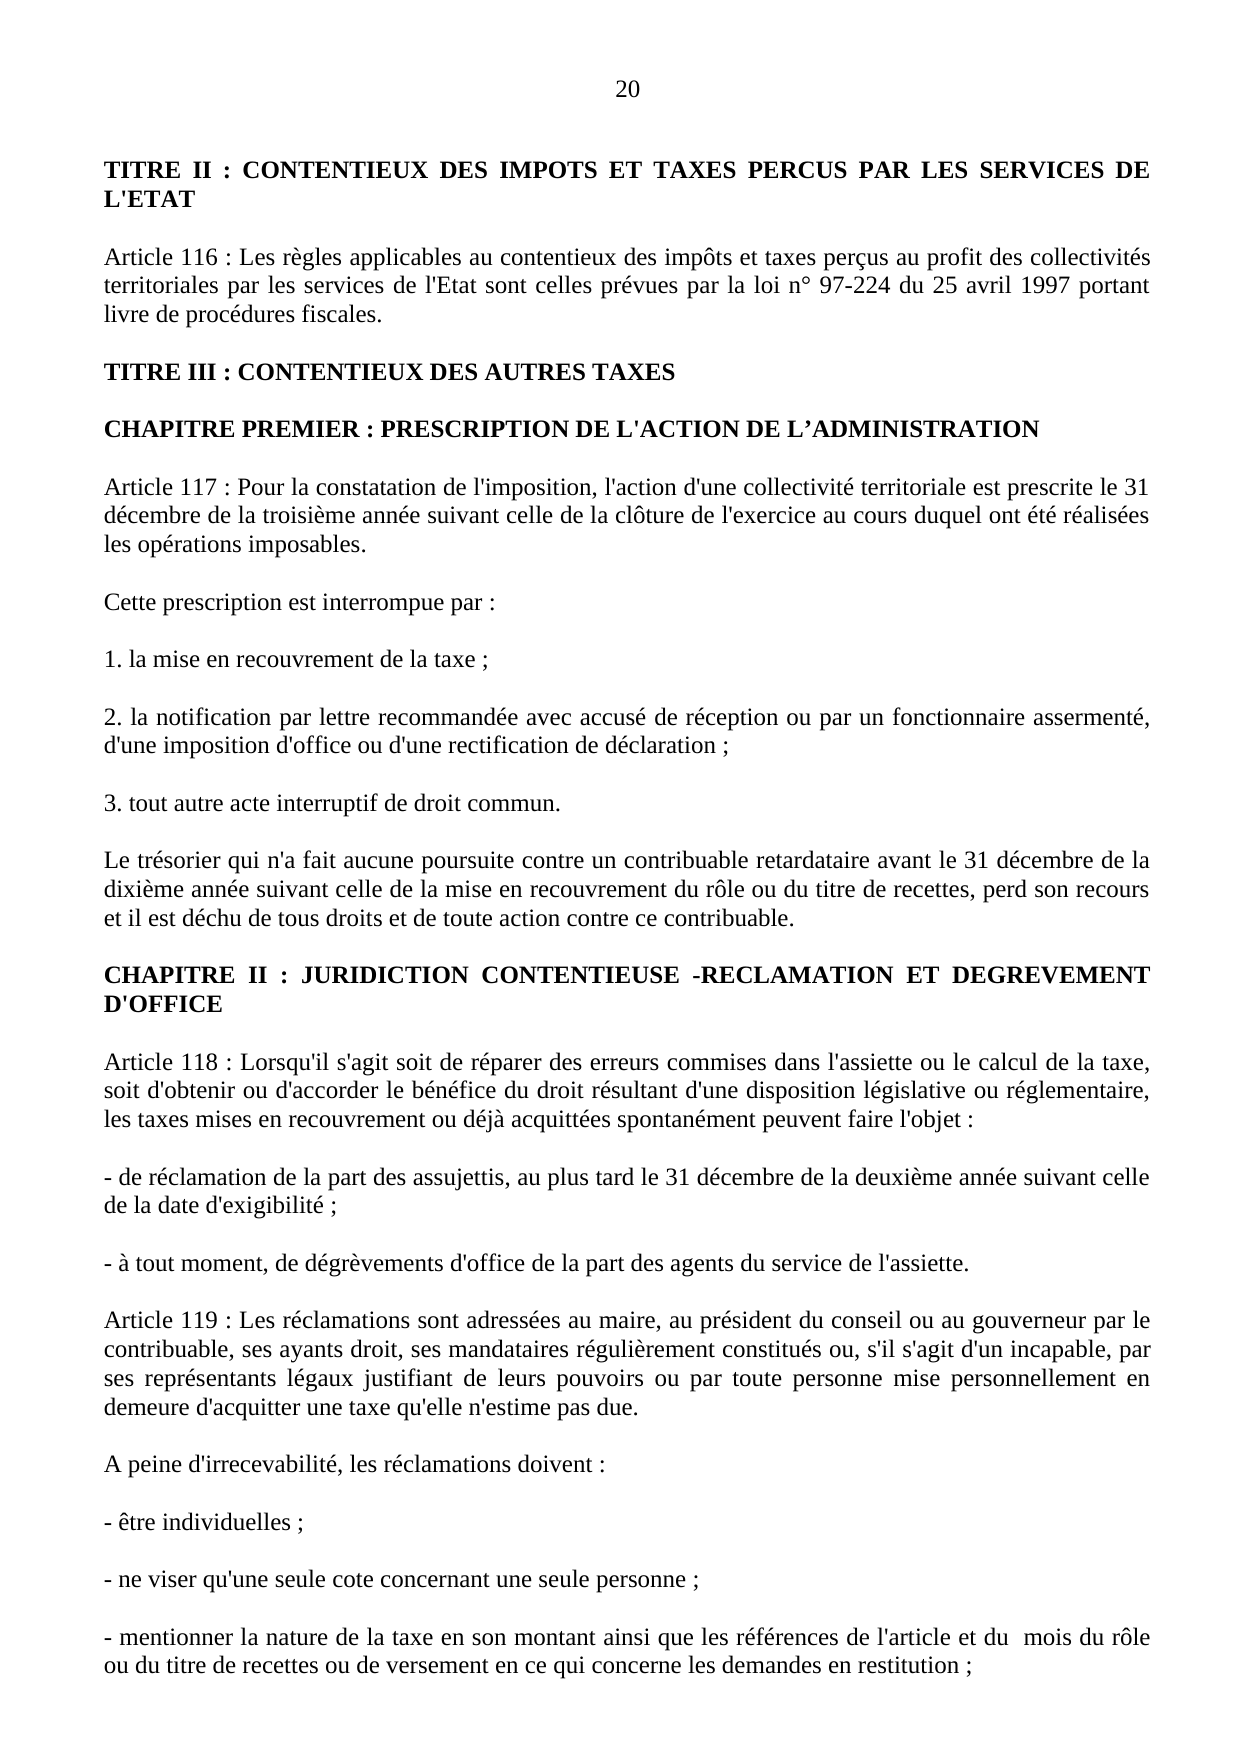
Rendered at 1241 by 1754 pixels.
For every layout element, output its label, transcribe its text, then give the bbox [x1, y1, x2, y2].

text CHAPITRE PREMIER : PRESCRIPTION DE L'ACTION DE L’ADMINISTRATION [103, 414, 1152, 443]
text 2. la notification par lettre recommandée avec accusé de réception ou par un fonctionnaire assermenté, d'une imposition d'office ou d'une rectification de déclaration ; [103, 702, 1152, 759]
text TITRE III : CONTENTIEUX DES AUTRES TAXES [103, 357, 1152, 385]
text Article 116 : Les règles applicables au contentieux des impôts et taxes perçus au profit des collectivités territoriales par les services de l'Etat sont celles prévues par la loi n° 97-224 du 25 avril 1997 portant livre de procédures fiscales. [103, 242, 1152, 328]
text - à tout moment, de dégrèvements d'office de la part des agents du service de l'assiette. [103, 1248, 1152, 1277]
text - de réclamation de la part des assujettis, au plus tard le 31 décembre de la deuxième année suivant celle de la date d'exigibilité ; [103, 1162, 1152, 1219]
text TITRE II : CONTENTIEUX DES IMPOTS ET TAXES PERCUS PAR LES SERVICES DE L'ETAT [103, 155, 1152, 213]
text 1. la mise en recouvrement de la taxe ; [103, 644, 1152, 673]
text 3. tout autre acte interruptif de droit commun. [103, 788, 1152, 817]
text Article 119 : Les réclamations sont adressées au maire, au président du conseil ou au gouverneur par le contribuable, ses ayants droit, ses mandataires régulièrement constitués ou, s'il s'agit d'un incapable, par ses représentants légaux justifiant de leurs pouvoirs ou par toute personne mise personnellement en demeure d'acquitter une taxe qu'elle n'estime pas due. [103, 1305, 1152, 1420]
text - être individuelles ; [103, 1507, 1152, 1535]
text - mentionner la nature de la taxe en son montant ainsi que les références de l'article et du mois du rôle ou du titre de recettes ou de versement en ce qui concerne les demandes en restitution ; [103, 1622, 1152, 1679]
text A peine d'irrecevabilité, les réclamations doivent : [103, 1449, 1152, 1478]
text CHAPITRE II : JURIDICTION CONTENTIEUSE -RECLAMATION ET DEGREVEMENT D'OFFICE [103, 960, 1152, 1018]
text Article 117 : Pour la constatation de l'imposition, l'action d'une collectivité territoriale est prescrite le 31 décembre de la troisième année suivant celle de la clôture de l'exercice au cours duquel ont été réalisées les opérations imposables. [103, 472, 1152, 558]
text Le trésorier qui n'a fait aucune poursuite contre un contribuable retardataire avant le 31 décembre de la dixième année suivant celle de la mise en recouvrement du rôle ou du titre de recettes, perd son recours et il est déchu de tous droits et de toute action contre ce contribuable. [103, 845, 1152, 932]
text Cette prescription est interrompue par : [103, 587, 1152, 615]
text - ne viser qu'une seule cote concernant une seule personne ; [103, 1564, 1152, 1593]
text Article 118 : Lorsqu'il s'agit soit de réparer des erreurs commises dans l'assiette ou le calcul de la taxe, soit d'obtenir ou d'accorder le bénéfice du droit résultant d'une disposition législative ou réglementaire, les taxes mises en recouvrement ou déjà acquittées spontanément peuvent faire l'objet : [103, 1047, 1152, 1133]
